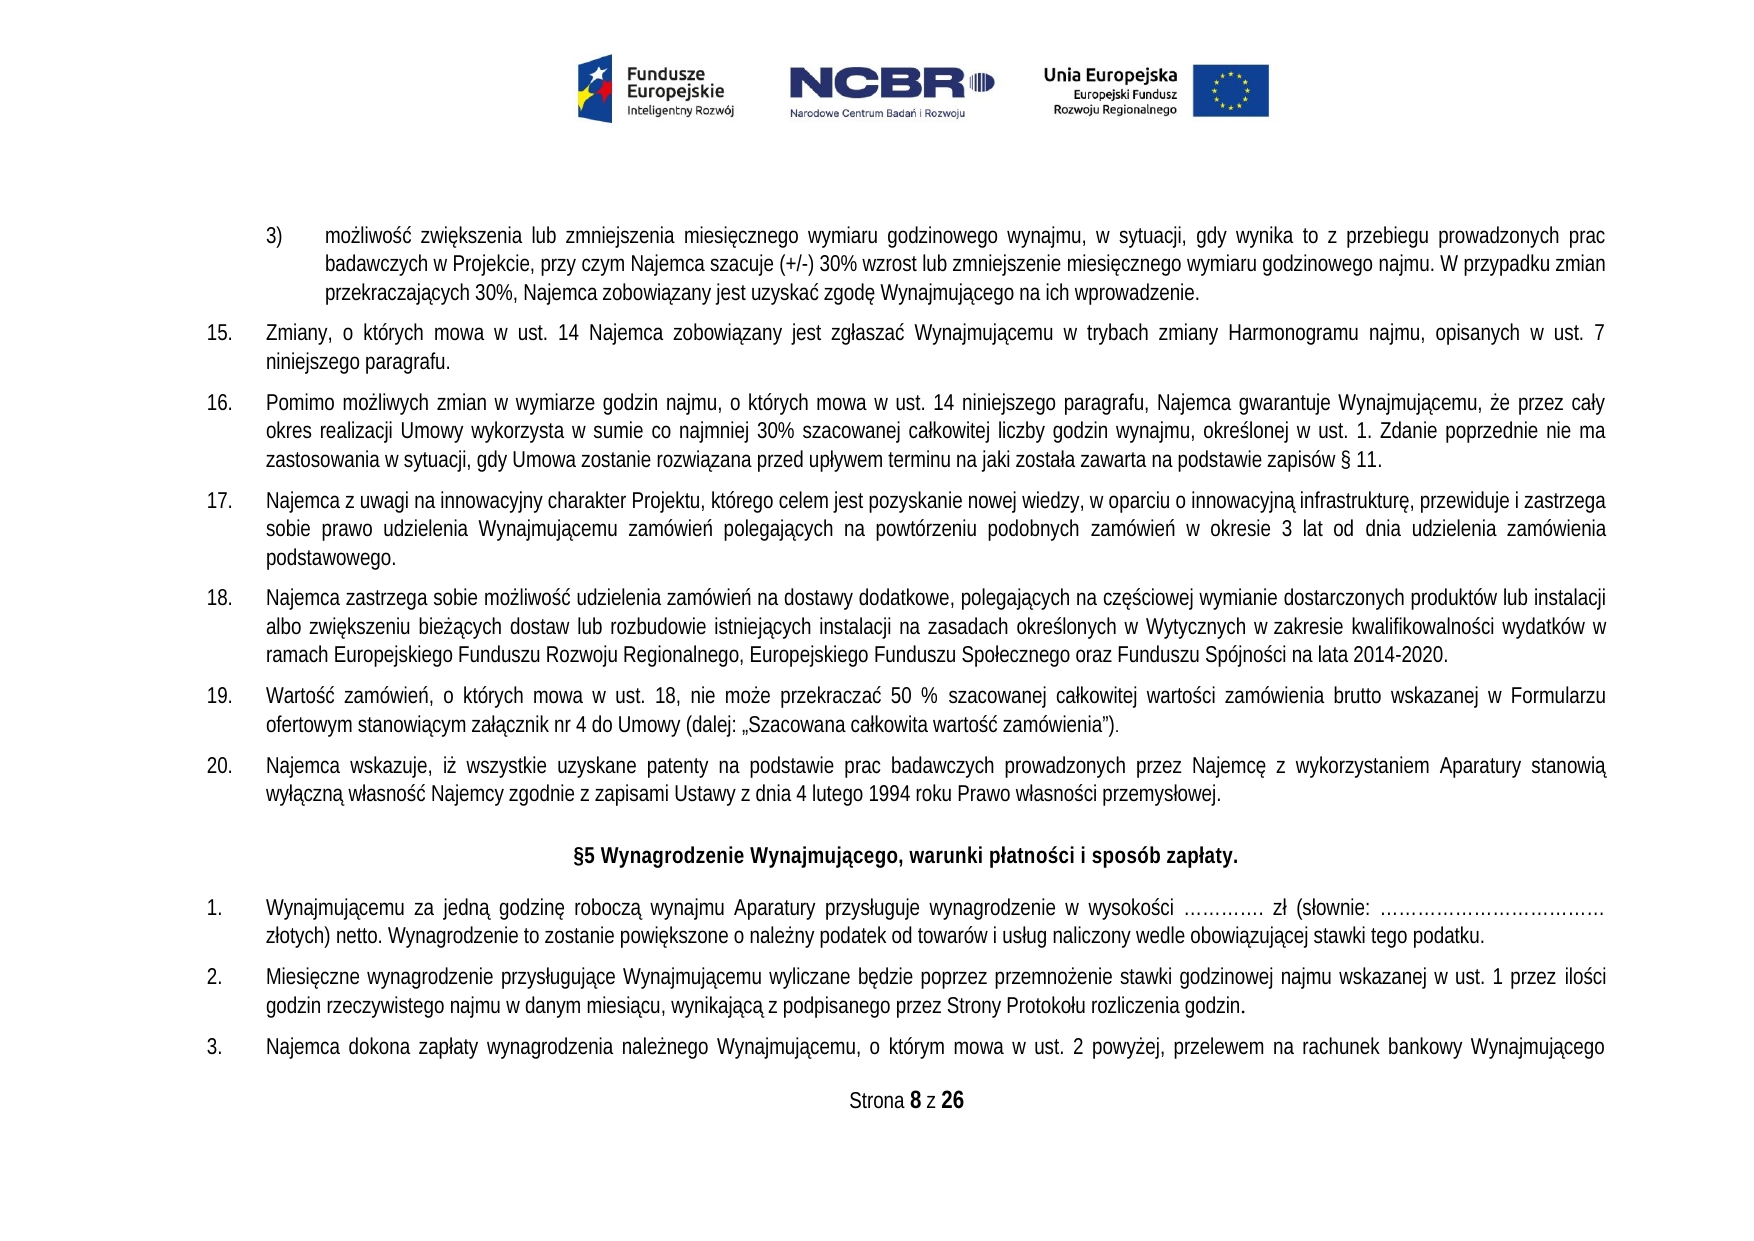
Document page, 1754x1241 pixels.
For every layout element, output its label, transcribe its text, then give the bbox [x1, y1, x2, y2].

subtitle Wynagrodzenie Wynajmującego, warunki płatności i sposób zapłaty. [207, 842, 1606, 868]
subtitle Wynajmującemu za jedną godzinę roboczą wynajmu Aparatury przysługuje wynagrodzenie w wysokości …………. zł (słownie: ……………………………… złotych) netto. Wynagrodzenie to zostanie powiększone o należny podatek od towarów i usług naliczony wedle obowiązującej stawki tego podatku. [207, 894, 1606, 948]
picture [561, 41, 1283, 144]
subtitle Najemca zastrzega sobie możliwość udzielenia zamówień na dostawy dodatkowe, polegających na częściowej wymianie dostarczonych produktów lub instalacji albo zwiększeniu bieżących dostaw lub rozbudowie istniejących instalacji na zasadach określonych w Wytycznych w zakresie kwalifikowalności wydatków w ramach Europejskiego Funduszu Rozwoju Regionalnego, Europejskiego Funduszu Społecznego oraz Funduszu Spójności na lata 2014-2020. [207, 584, 1606, 668]
subtitle Najemca z uwagi na innowacyjny charakter Projektu, którego celem jest pozyskanie nowej wiedzy, w oparciu o innowacyjną infrastrukturę, przewiduje i zastrzega sobie prawo udzielenia Wynajmującemu zamówień polegających na powtórzeniu podobnych zamówień w okresie 3 lat od dnia udzielenia zamówienia podstawowego. [207, 487, 1606, 570]
subtitle Najemca wskazuje, iż wszystkie uzyskane patenty na podstawie prac badawczych prowadzonych przez Najemcę z wykorzystaniem Aparatury stanowią wyłączną własność Najemcy zgodnie z zapisami Ustawy z dnia 4 lutego 1994 roku Prawo własności przemysłowej. [207, 752, 1606, 806]
subtitle Miesięczne wynagrodzenie przysługujące Wynajmującemu wyliczane będzie poprzez przemnożenie stawki godzinowej najmu wskazanej w ust. 1 przez ilości godzin rzeczywistego najmu w danym miesiącu, wynikającą z podpisanego przez Strony Protokołu rozliczenia godzin. [207, 963, 1606, 1018]
subtitle Zmiany, o których mowa w ust. 14 Najemca zobowiązany jest zgłaszać Wynajmującemu w trybach zmiany Harmonogramu najmu, opisanych w ust. 7 niniejszego paragrafu. [207, 319, 1606, 374]
subtitle Wartość zamówień, o których mowa w ust. 18, nie może przekraczać 50 % szacowanej całkowitej wartości zamówienia brutto wskazanej w Formularzu ofertowym stanowiącym załącznik nr 4 do Umowy (dalej: „Szacowana całkowita wartość zamówienia”). [207, 682, 1606, 737]
subtitle Pomimo możliwych zmian w wymiarze godzin najmu, o których mowa w ust. 14 niniejszego paragrafu, Najemca gwarantuje Wynajmującemu, że przez cały okres realizacji Umowy wykorzysta w sumie co najmniej 30% szacowanej całkowitej liczby godzin wynajmu, określonej w ust. 1. Zdanie poprzednie nie ma zastosowania w sytuacji, gdy Umowa zostanie rozwiązana przed upływem terminu na jaki została zawarta na podstawie zapisów § 11. [207, 389, 1606, 472]
subtitle możliwość zwiększenia lub zmniejszenia miesięcznego wymiaru godzinowego wynajmu, w sytuacji, gdy wynika to z przebiegu prowadzonych prac badawczych w Projekcie, przy czym Najemca szacuje (+/-) 30% wzrost lub zmniejszenie miesięcznego wymiaru godzinowego najmu. W przypadku zmian przekraczających 30%, Najemca zobowiązany jest uzyskać zgodę Wynajmującego na ich wprowadzenie. [266, 222, 1606, 305]
